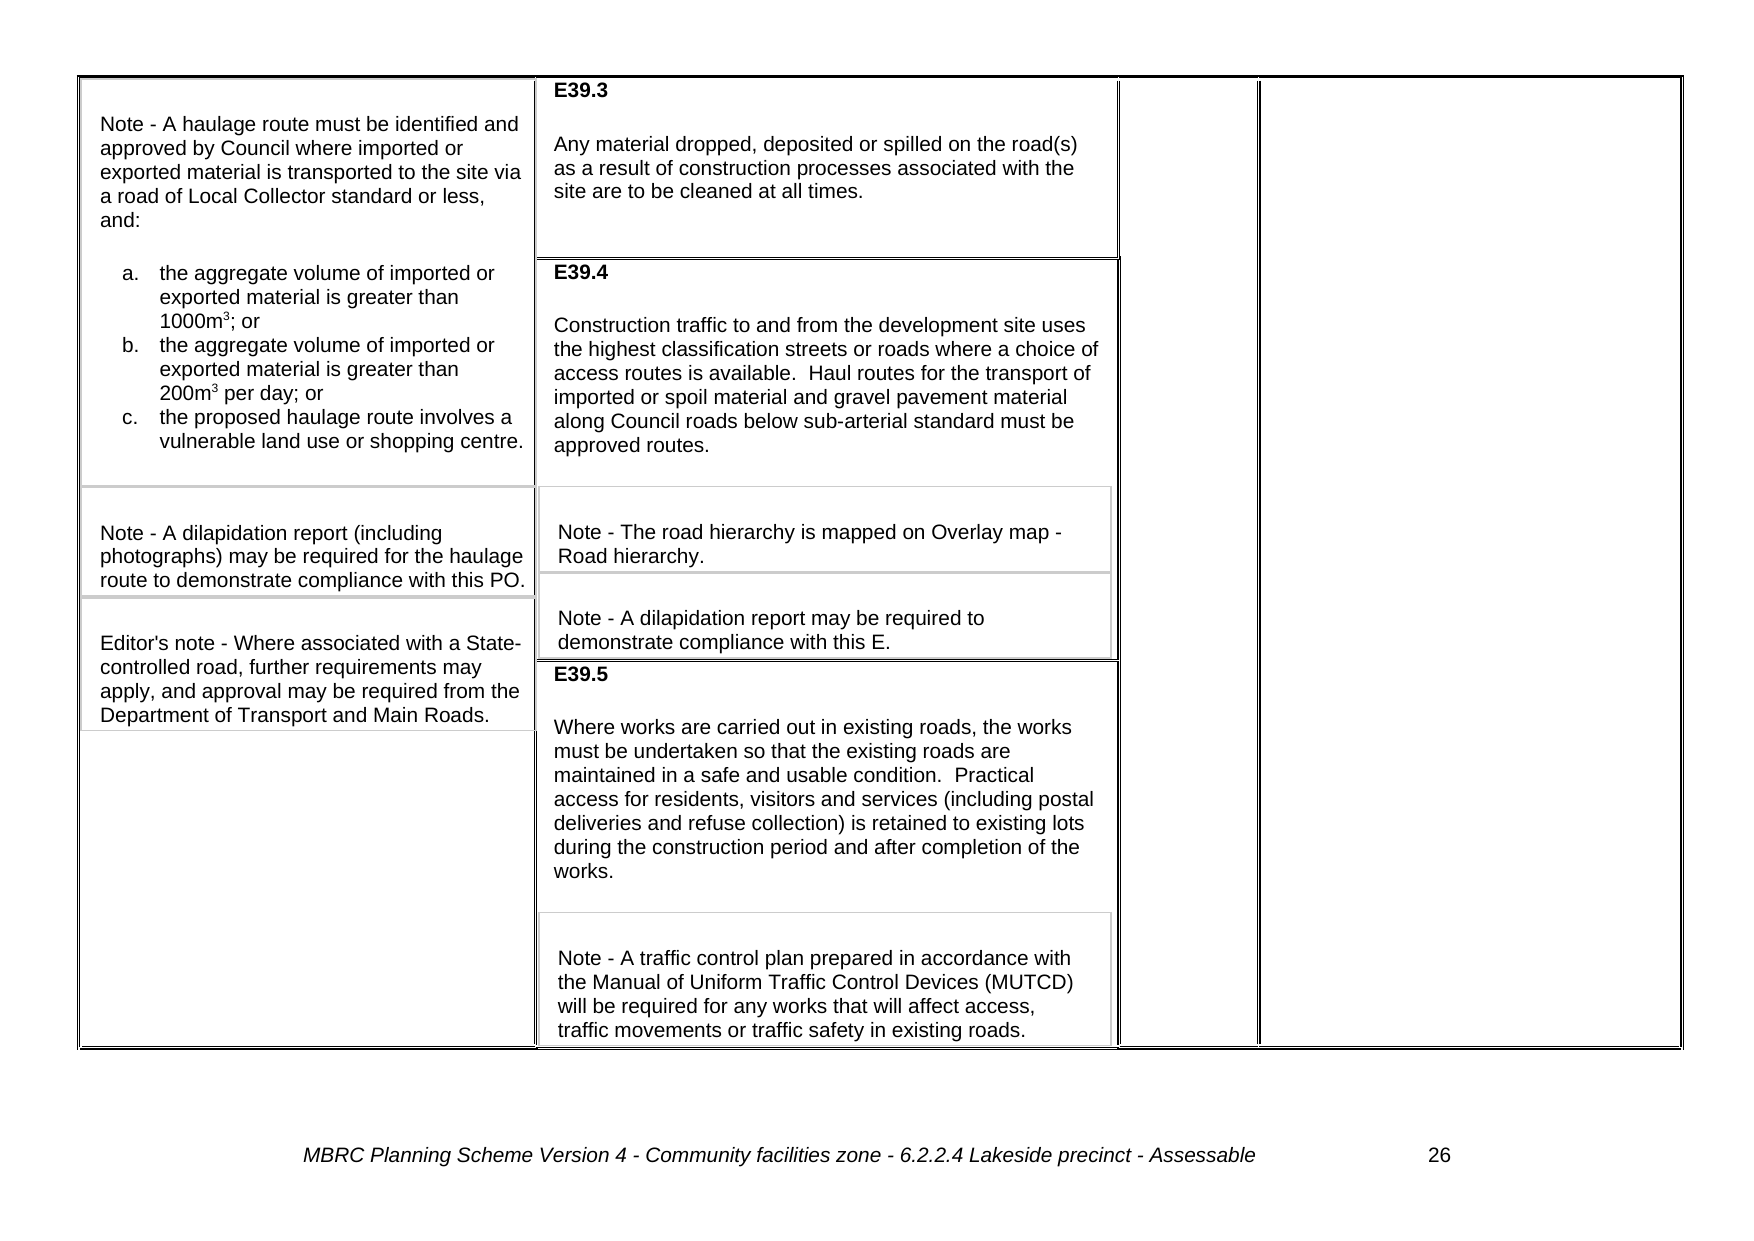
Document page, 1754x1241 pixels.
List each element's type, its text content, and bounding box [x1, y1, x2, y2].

table_cell [1259, 78, 1680, 1046]
table_cell [1119, 77, 1259, 1046]
table_cell E39.3 Any material dropped, deposited or spilled on the road(s) as a result of construction processes associated with the site are to be cleaned at all times. [537, 78, 1119, 256]
table_cell E39.4 Construction traffic to and from the development site uses the highest classification streets or roads where a choice of access routes is available. Haul routes for the transport of imported or spoil material and gravel pavement material along Council roads below sub-arterial standard must be approved routes. [537, 260, 1117, 659]
table_cell E39.5 Where works are carried out in existing roads, the works must be undertaken so that the existing roads are maintained in a safe and usable condition. Practical access for residents, visitors and services (including postal deliveries and refuse collection) is retained to existing lots during the construction period and after completion of the works. [536, 662, 1119, 1046]
